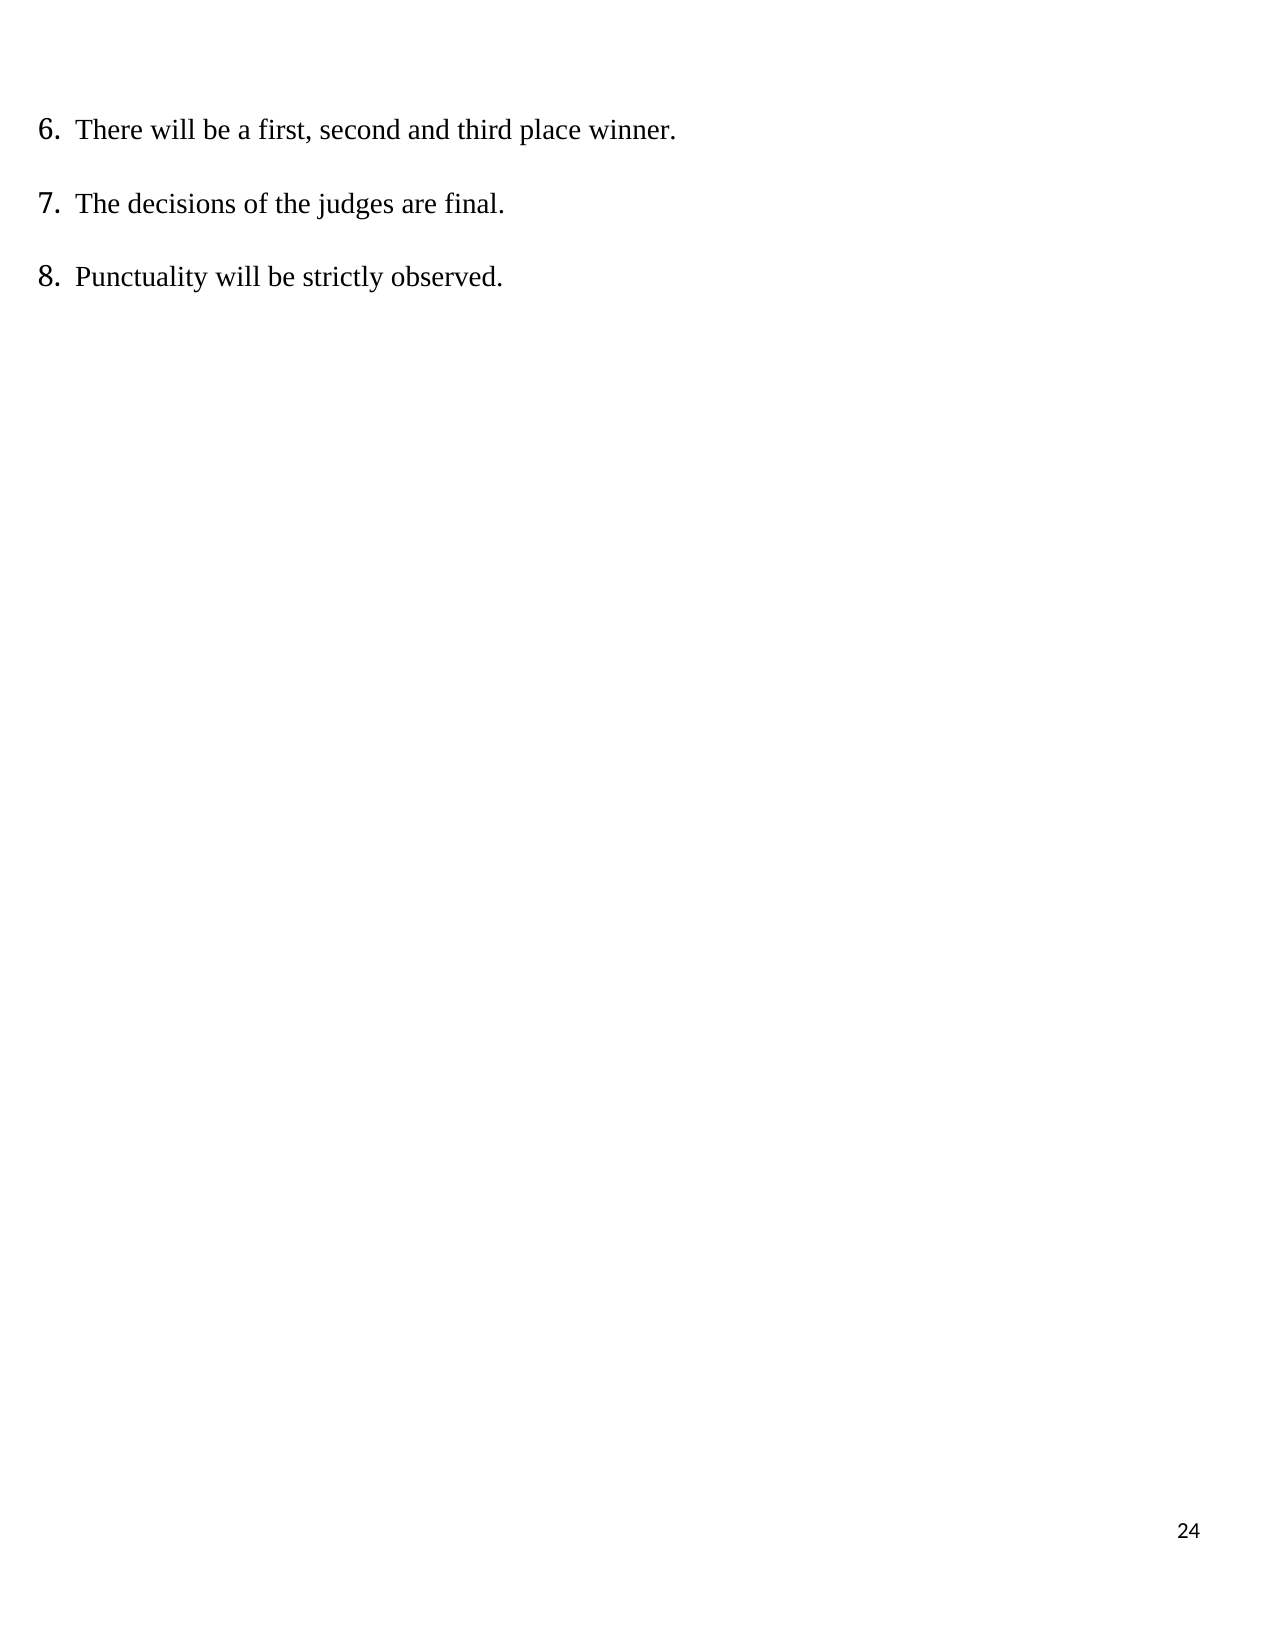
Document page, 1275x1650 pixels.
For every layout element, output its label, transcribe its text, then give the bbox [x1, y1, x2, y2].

list Punctuality will be strictly observed. [37, 255, 1200, 295]
list The decisions of the judges are final. [37, 182, 1200, 222]
list There will be a first, second and third place winner. [37, 108, 1200, 148]
